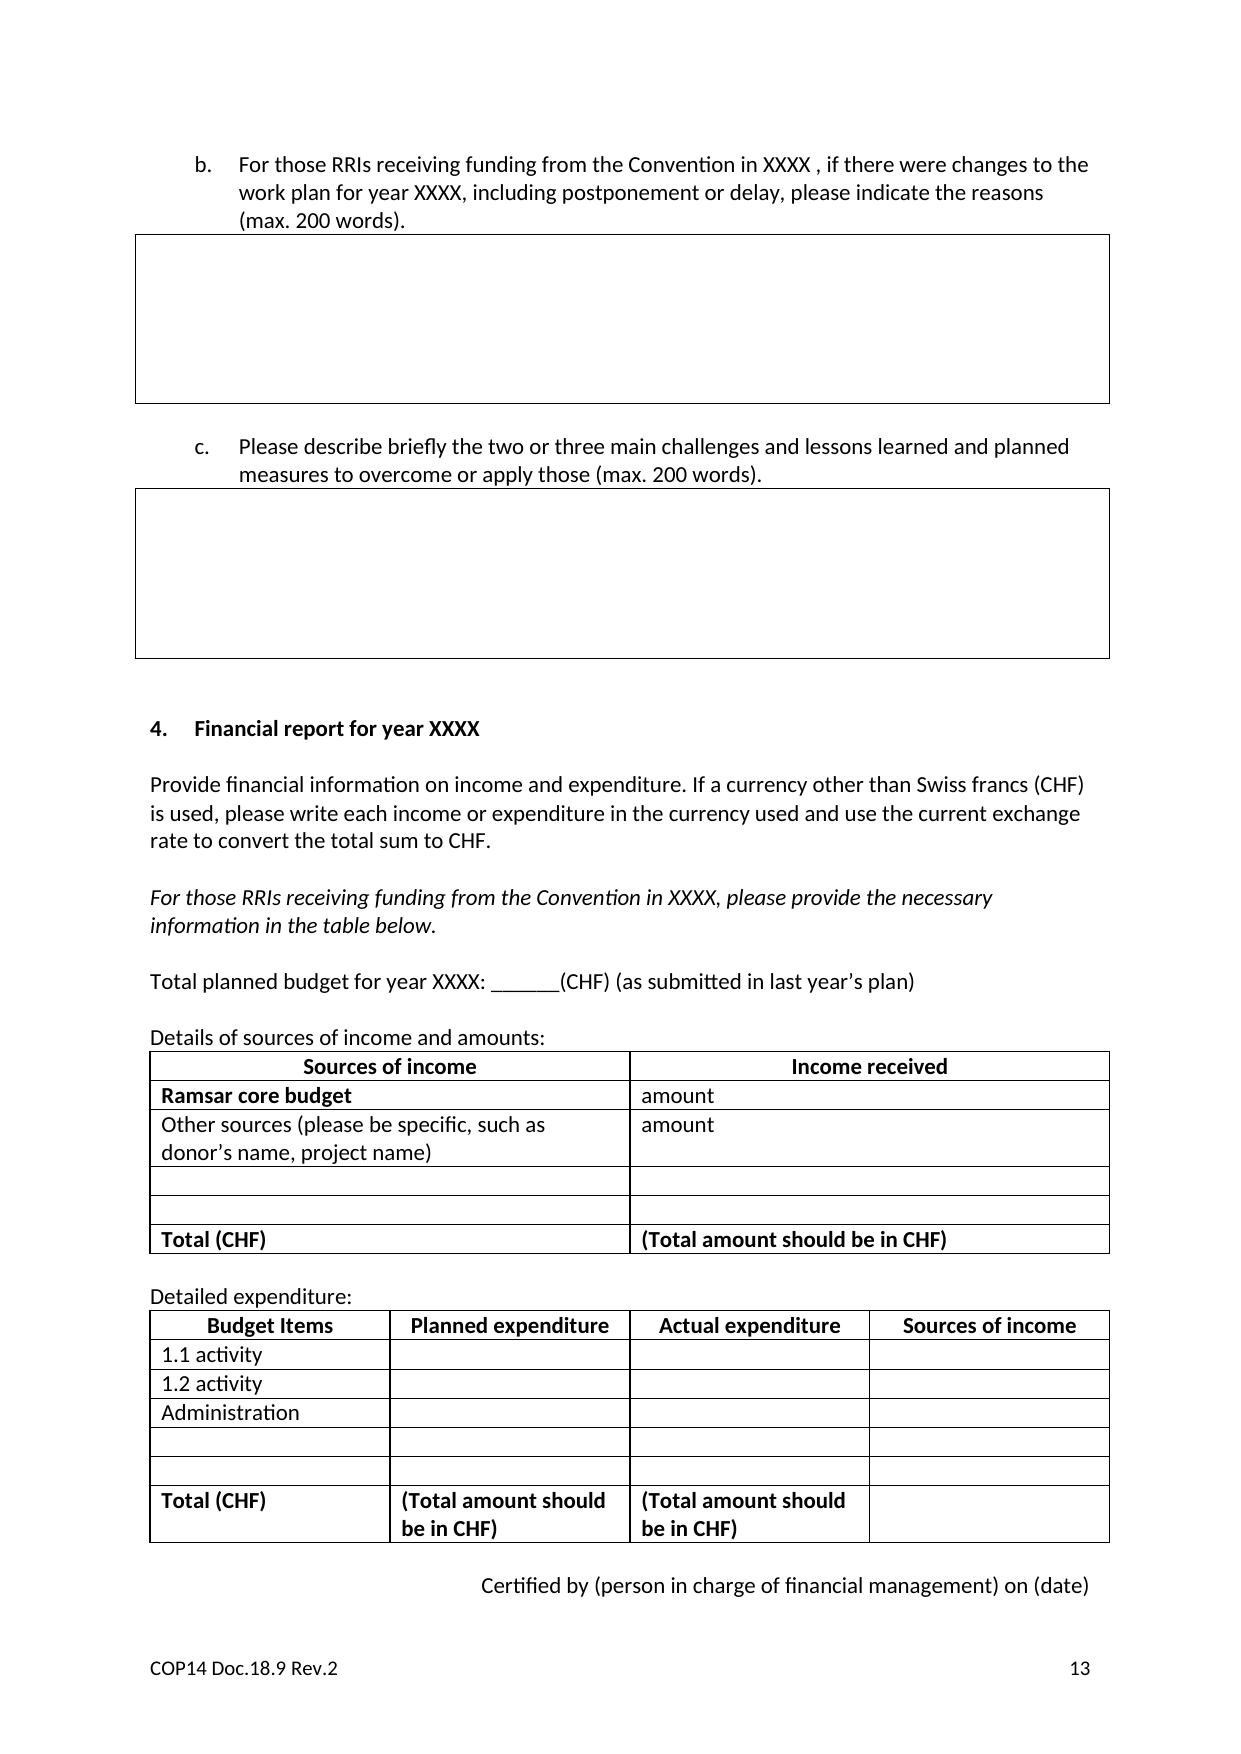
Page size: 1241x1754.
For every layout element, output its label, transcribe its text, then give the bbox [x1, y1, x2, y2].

table_cell [631, 1340, 869, 1368]
list Provide financial information on income and expenditure. If a currency other than Swiss francs (CHF) is used, please write each income or expenditure in the currency used and use the current exchange rate to convert the total sum to CHF. [150, 771, 1090, 855]
table_cell [870, 1340, 1109, 1368]
table_cell Other sources (please be specific, such as donor’s name, project name) [151, 1110, 629, 1166]
list Total planned budget for year XXXX: ______(CHF) (as submitted in last year’s plan) [150, 967, 1090, 995]
table_cell [151, 1457, 389, 1485]
table_cell [391, 1457, 629, 1485]
table_cell [391, 1428, 629, 1456]
table_header Actual expenditure [631, 1311, 869, 1339]
list Details of sources of income and amounts: [150, 1023, 1090, 1051]
table_cell (Total amount should be in CHF) [631, 1486, 869, 1542]
table_cell Ramsar core budget [151, 1081, 629, 1109]
table_cell [870, 1457, 1109, 1485]
text 4. Financial report for year XXXX [150, 714, 1090, 743]
table_header Sources of income [151, 1052, 629, 1080]
table_cell Administration [151, 1399, 389, 1427]
text b. For those RRIs receiving funding from the Convention in XXXX , if there were changes to the work plan for year XXXX, including postponement or delay, please indicate the reasons (max. 200 words). [194, 150, 1090, 234]
table_cell [631, 1457, 869, 1485]
table_cell [631, 1428, 869, 1456]
table_cell 1.1 activity [151, 1340, 389, 1368]
table_cell [151, 1428, 389, 1456]
table_header Planned expenditure [391, 1311, 629, 1339]
table_cell [631, 1399, 869, 1427]
table_cell (Total amount should be in CHF) [631, 1225, 1109, 1253]
table_cell [631, 1167, 1109, 1195]
table_cell [391, 1370, 629, 1397]
table_header Income received [631, 1052, 1109, 1080]
text c. Please describe briefly the two or three main challenges and lessons learned and planned measures to overcome or apply those (max. 200 words). [194, 432, 1090, 488]
table_header [136, 235, 1109, 403]
table_header Sources of income [870, 1311, 1109, 1339]
table_cell [151, 1167, 629, 1195]
table_cell (Total amount should be in CHF) [391, 1486, 629, 1542]
table_cell 1.2 activity [151, 1370, 389, 1397]
table_cell Total (CHF) [151, 1225, 629, 1253]
table_cell amount [631, 1110, 1109, 1166]
table_cell [870, 1428, 1109, 1456]
table_header [136, 489, 1109, 657]
table_cell [631, 1196, 1109, 1224]
text For those RRIs receiving funding from the Convention in XXXX, please provide the necessary information in the table below. [150, 883, 1090, 939]
table_cell [870, 1486, 1109, 1542]
table_cell [391, 1340, 629, 1368]
table_cell amount [631, 1081, 1109, 1109]
table_cell [391, 1399, 629, 1427]
text Certified by (person in charge of financial management) on (date) [194, 1571, 1090, 1599]
table_header Budget Items [151, 1311, 389, 1339]
table_cell [870, 1399, 1109, 1427]
table_cell Total (CHF) [151, 1486, 389, 1542]
table_cell [631, 1370, 869, 1397]
table_cell [151, 1196, 629, 1224]
list Detailed expenditure: [150, 1282, 1090, 1310]
table_cell [870, 1370, 1109, 1397]
